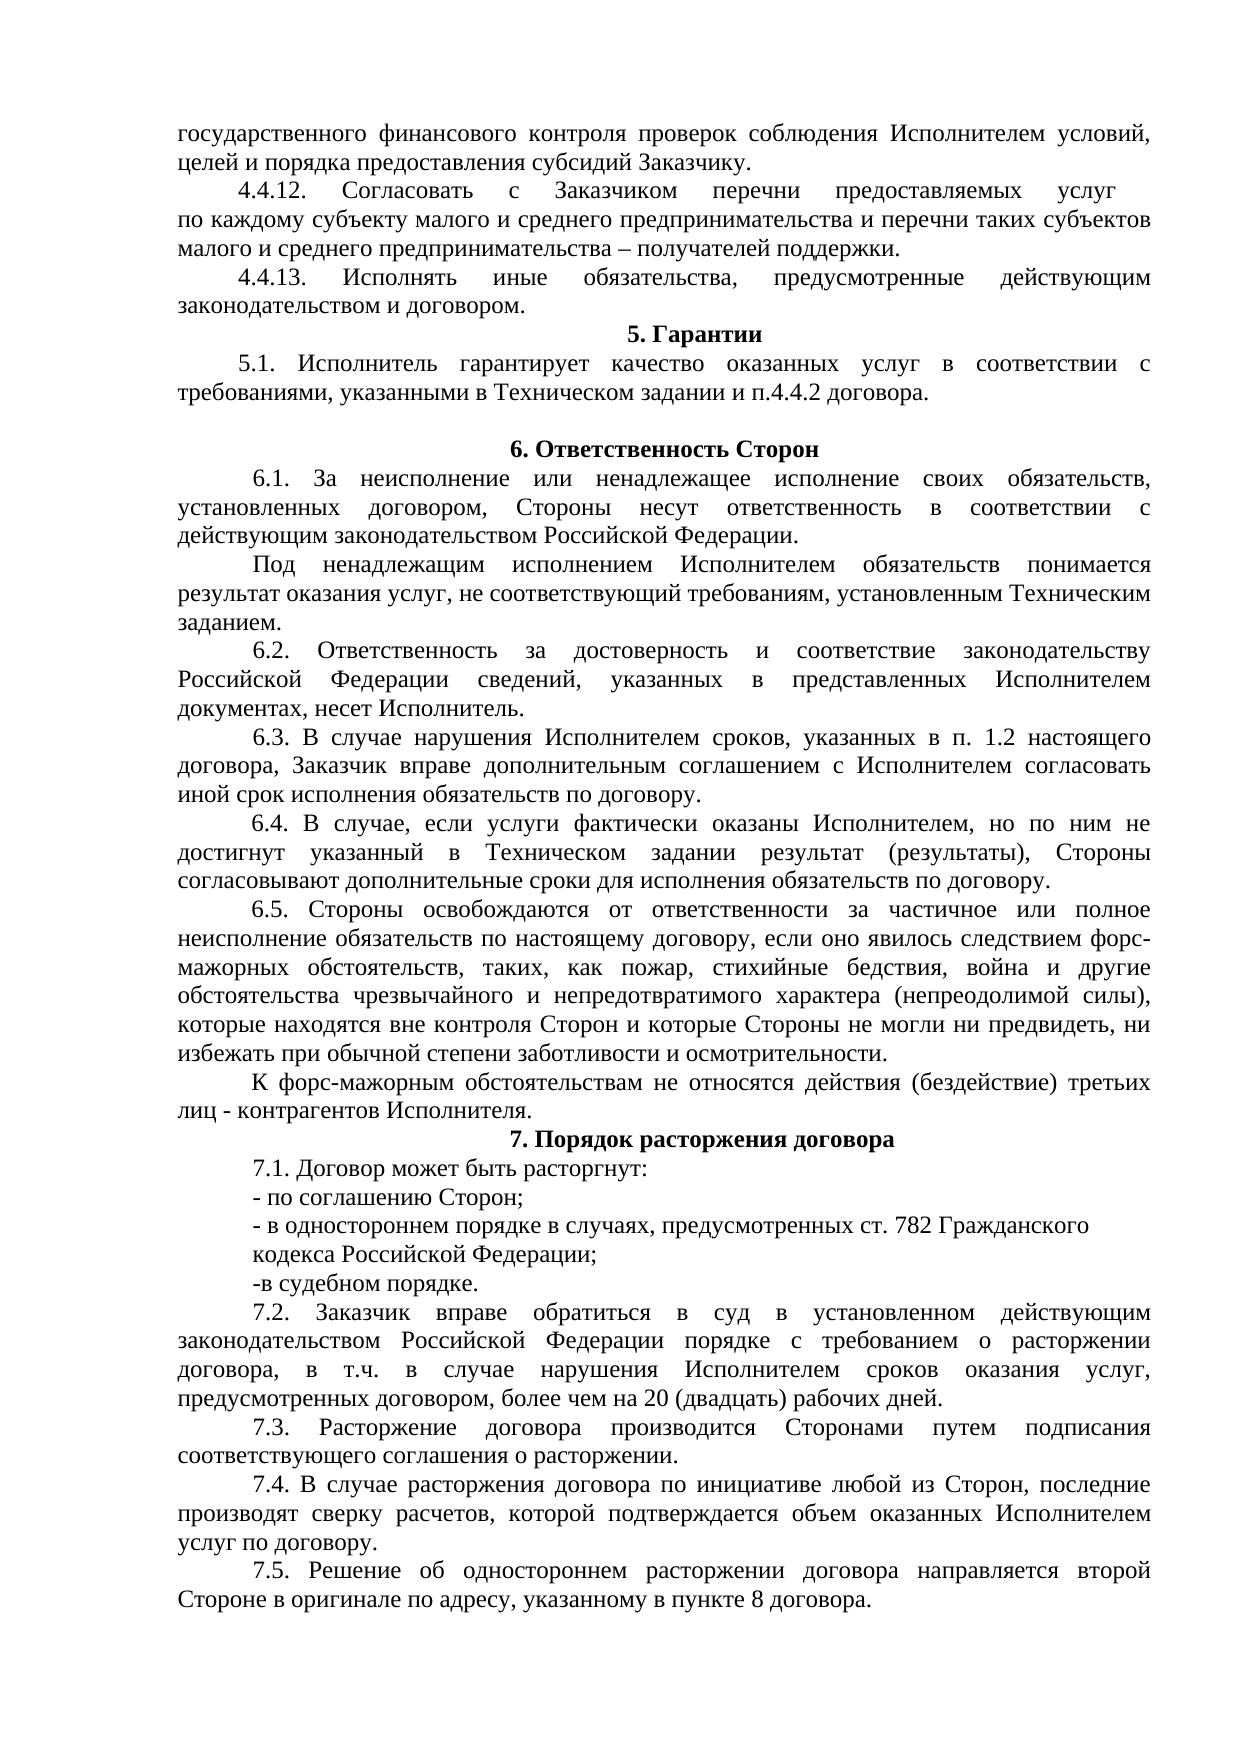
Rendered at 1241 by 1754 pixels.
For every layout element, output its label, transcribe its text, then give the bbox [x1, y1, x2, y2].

text 6.2. Ответственность за достоверность и соответствие законодательству Российской Федерации сведений, указанных в представленных Исполнителем документах, несет Исполнитель. [177, 636, 1152, 722]
text кодекса Российской Федерации; [252, 1239, 1152, 1268]
text 7. Порядок расторжения договора [192, 1124, 1152, 1153]
text 7.1. Договор может быть расторгнут: [177, 1153, 1152, 1182]
text 7.4. В случае расторжения договора по инициативе любой из Сторон, последние производят сверку расчетов, которой подтверждается объем оказанных Исполнителем услуг по договору. [177, 1469, 1152, 1556]
text 6. Ответственность Сторон [177, 434, 1152, 463]
text 7.3. Расторжение договора производится Сторонами путем подписания соответствующего соглашения о расторжении. [177, 1412, 1152, 1469]
text 4.4.12. Согласовать с Заказчиком перечни предоставляемых услуг по каждому субъекту малого и среднего предпринимательства и перечни таких субъектов малого и среднего предпринимательства – получателей поддержки. [177, 176, 1152, 262]
text 7.5. Решение об одностороннем расторжении договора направляется второй Стороне в оригинале по адресу, указанному в пункте 8 договора. [177, 1556, 1152, 1613]
text 4.4.13. Исполнять иные обязательства, предусмотренные действующим законодательством и договором. [177, 262, 1152, 319]
text К форс-мажорным обстоятельствам не относятся действия (бездействие) третьих лиц - контрагентов Исполнителя. [177, 1067, 1152, 1124]
text 6.1. За неисполнение или ненадлежащее исполнение своих обязательств, установленных договором, Стороны несут ответственность в соответствии с действующим законодательством Российской Федерации. [177, 463, 1152, 549]
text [177, 118, 1152, 176]
text 5. Гарантии [177, 319, 1152, 348]
text 5.1. Исполнитель гарантирует качество оказанных услуг в соответствии с требованиями, указанными в Техническом задании и п.4.4.2 договора. [177, 348, 1152, 406]
text - в одностороннем порядке в случаях, предусмотренных ст. 782 Гражданского [252, 1211, 1152, 1239]
text 6.4. В случае, если услуги фактически оказаны Исполнителем, но по ним не достигнут указанный в Техническом задании результат (результаты), Стороны согласовывают дополнительные сроки для исполнения обязательств по договору. [177, 808, 1152, 894]
text Под ненадлежащим исполнением Исполнителем обязательств понимается результат оказания услуг, не соответствующий требованиям, установленным Техническим заданием. [177, 549, 1152, 636]
text 6.3. В случае нарушения Исполнителем сроков, указанных в п. 1.2 настоящего договора, Заказчик вправе дополнительным соглашением с Исполнителем согласовать иной срок исполнения обязательств по договору. [177, 722, 1152, 808]
text 6.5. Стороны освобождаются от ответственности за частичное или полное неисполнение обязательств по настоящему договору, если оно явилось следствием форс-мажорных обстоятельств, таких, как пожар, стихийные бедствия, война и другие обстоятельства чрезвычайного и непредотвратимого характера (непреодолимой силы), которые находятся вне контроля Сторон и которые Стороны не могли ни предвидеть, ни избежать при обычной степени заботливости и осмотрительности. [177, 894, 1152, 1067]
text - по соглашению Сторон; [252, 1182, 1152, 1211]
text -в судебном порядке. [252, 1268, 1152, 1297]
text 7.2. Заказчик вправе обратиться в суд в установленном действующим законодательством Российской Федерации порядке с требованием о расторжении договора, в т.ч. в случае нарушения Исполнителем сроков оказания услуг, предусмотренных договором, более чем на 20 (двадцать) рабочих дней. [177, 1297, 1152, 1412]
